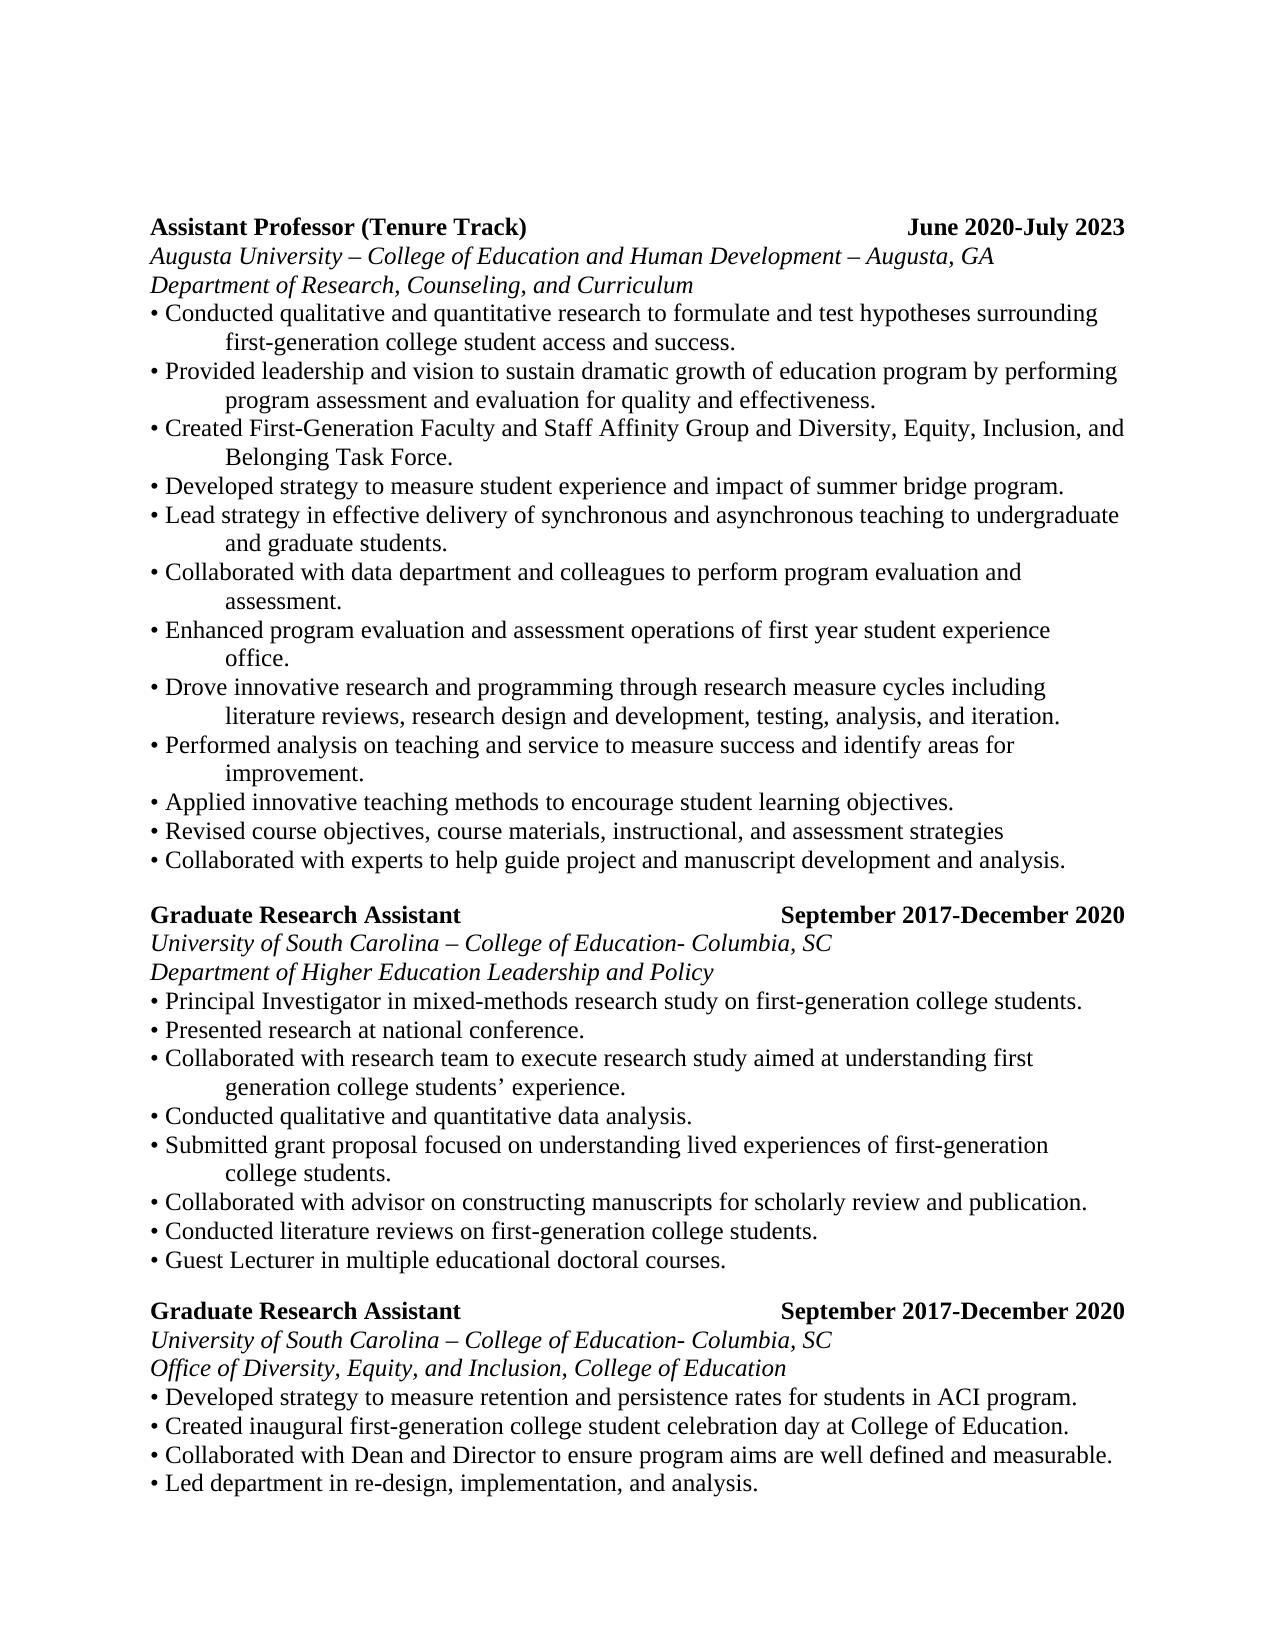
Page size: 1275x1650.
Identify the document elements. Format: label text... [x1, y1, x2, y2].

text • Created inaugural first-generation college student celebration day at College of Education. [150, 1411, 1125, 1440]
text • Conducted qualitative and quantitative research to formulate and test hypotheses surrounding first-generation college student access and success. [150, 298, 1125, 356]
text • Led department in re-design, implementation, and analysis. [150, 1468, 1125, 1497]
text • Applied innovative teaching methods to encourage student learning objectives. [150, 787, 1125, 816]
text Department of Higher Education Leadership and Policy [150, 957, 1125, 986]
text • Conducted qualitative and quantitative data analysis. [150, 1101, 1125, 1130]
text • Collaborated with experts to help guide project and manuscript development and analysis. [150, 845, 1125, 873]
text Office of Diversity, Equity, and Inclusion, College of Education [150, 1353, 1125, 1382]
text • Guest Lecturer in multiple educational doctoral courses. [150, 1245, 1125, 1273]
text Department of Research, Counseling, and Curriculum [150, 270, 1125, 298]
text Graduate Research Assistant September 2017-December 2020 [150, 900, 1125, 928]
text Graduate Research Assistant September 2017-December 2020 [150, 1296, 1125, 1325]
text • Enhanced program evaluation and assessment operations of first year student experience office. [150, 615, 1125, 672]
text • Revised course objectives, course materials, instructional, and assessment strategies [150, 816, 1125, 845]
text Augusta University – College of Education and Human Development – Augusta, GA [150, 241, 1125, 270]
text • Drove innovative research and programming through research measure cycles including literature reviews, research design and development, testing, analysis, and iteration. [150, 672, 1125, 730]
text • Presented research at national conference. [150, 1015, 1125, 1043]
text • Created First-Generation Faculty and Staff Affinity Group and Diversity, Equity, Inclusion, and Belonging Task Force. [150, 413, 1125, 471]
text • Collaborated with Dean and Director to ensure program aims are well defined and measurable. [150, 1440, 1125, 1468]
text University of South Carolina – College of Education- Columbia, SC [150, 928, 1125, 957]
text • Submitted grant proposal focused on understanding lived experiences of first-generation college students. [150, 1130, 1125, 1187]
text • Collaborated with advisor on constructing manuscripts for scholarly review and publication. [150, 1187, 1125, 1216]
text University of South Carolina – College of Education- Columbia, SC [150, 1325, 1125, 1353]
text • Provided leadership and vision to sustain dramatic growth of education program by performing program assessment and evaluation for quality and effectiveness. [150, 356, 1125, 413]
text • Principal Investigator in mixed-methods research study on first-generation college students. [150, 986, 1125, 1015]
text • Developed strategy to measure student experience and impact of summer bridge program. [150, 471, 1125, 500]
text Assistant Professor (Tenure Track) June 2020-July 2023 [150, 212, 1125, 241]
text • Lead strategy in effective delivery of synchronous and asynchronous teaching to undergraduate and graduate students. [150, 500, 1125, 557]
text • Collaborated with research team to execute research study aimed at understanding first generation college students’ experience. [150, 1043, 1125, 1101]
text • Developed strategy to measure retention and persistence rates for students in ACI program. [150, 1382, 1125, 1411]
text • Conducted literature reviews on first-generation college students. [150, 1216, 1125, 1245]
text • Performed analysis on teaching and service to measure success and identify areas for improvement. [150, 730, 1125, 787]
text • Collaborated with data department and colleagues to perform program evaluation and assessment. [150, 557, 1125, 615]
